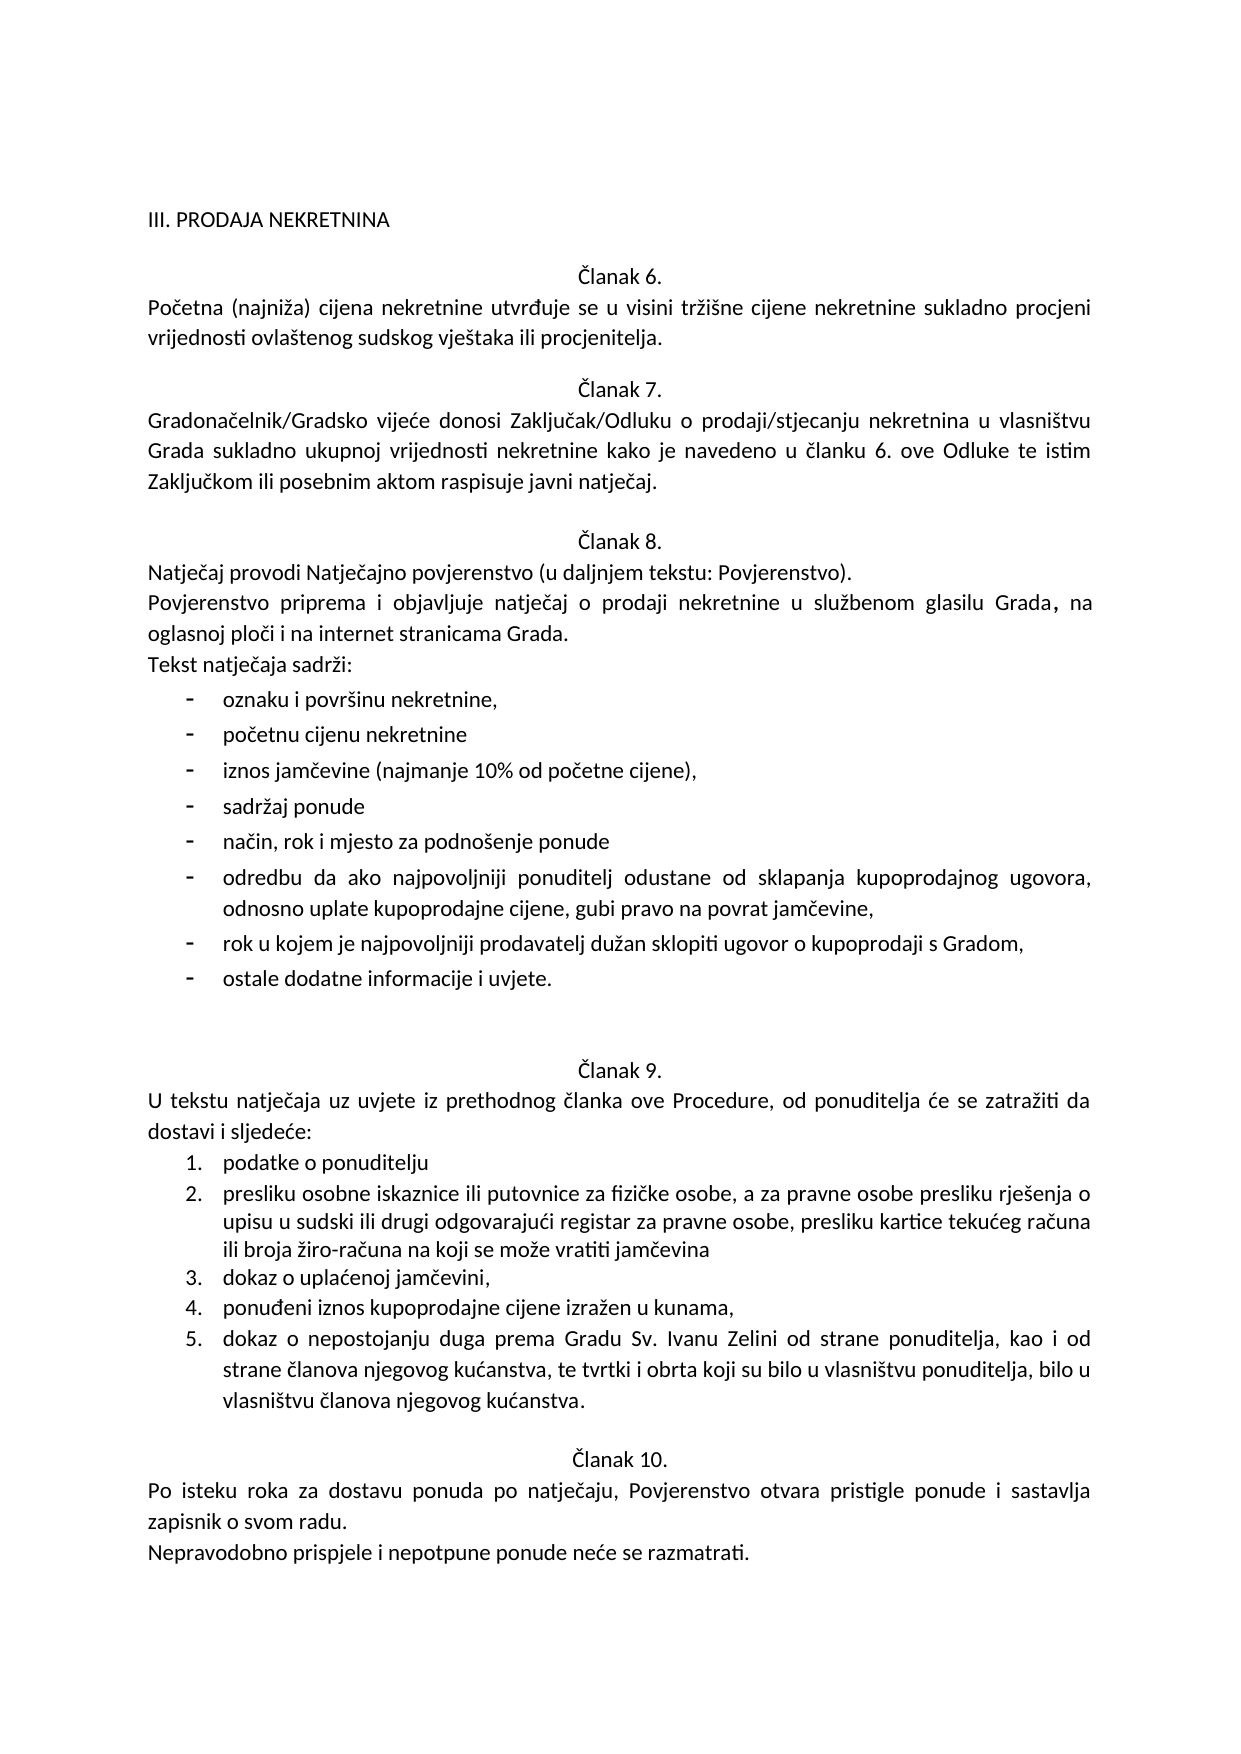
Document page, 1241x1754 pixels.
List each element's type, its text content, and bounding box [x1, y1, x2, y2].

list ostale dodatne informacije i uvjete. [185, 960, 1093, 993]
text Članak 6. [148, 262, 1093, 290]
list način, rok i mjesto za podnošenje ponude [185, 823, 1093, 856]
text Članak 8. [148, 527, 1093, 555]
list dokaz o uplaćenoj jamčevini, [185, 1263, 1093, 1291]
list sadržaj ponude [185, 788, 1093, 820]
text Gradonačelnik/Gradsko vijeće donosi Zaključak/Odluku o prodaji/stjecanju nekretnina u vlasništvu Grada sukladno ukupnoj vrijednosti nekretnine kako je navedeno u članku 6. ove Odluke te istim Zaključkom ili posebnim aktom raspisuje javni natječaj. [148, 406, 1093, 495]
text Tekst natječaja sadrži: [148, 650, 1093, 678]
text Članak 9. [148, 1056, 1093, 1084]
text Povjerenstvo priprema i objavljuje natječaj o prodaji nekretnine u službenom glasilu Grada, na oglasnoj ploči i na internet stranicama Grada. [148, 588, 1093, 647]
list iznos jamčevine (najmanje 10% od početne cijene), [185, 752, 1093, 784]
list presliku osobne iskaznice ili putovnice za fizičke osobe, a za pravne osobe presliku rješenja o upisu u sudski ili drugi odgovarajući registar za pravne osobe, presliku kartice tekućeg računa ili broja žiro-računa na koji se može vratiti jamčevina [185, 1179, 1093, 1263]
list ponuđeni iznos kupoprodajne cijene izražen u kunama, [185, 1293, 1093, 1322]
list podatke o ponuditelju [185, 1148, 1093, 1176]
list oznaku i površinu nekretnine, [185, 681, 1093, 713]
text Članak 10. [148, 1446, 1093, 1474]
text Članak 7. [148, 375, 1093, 403]
list rok u kojem je najpovoljniji prodavatelj dužan sklopiti ugovor o kupoprodaji s Gradom, [185, 925, 1093, 957]
text Natječaj provodi Natječajno povjerenstvo (u daljnjem tekstu: Povjerenstvo). [148, 558, 1093, 586]
text U tekstu natječaja uz uvjete iz prethodnog članka ove Procedure, od ponuditelja će se zatražiti da dostavi i sljedeće: [148, 1087, 1093, 1145]
text Po isteku roka za dostavu ponuda po natječaju, Povjerenstvo otvara pristigle ponude i sastavlja zapisnik o svom radu. [148, 1476, 1093, 1535]
list odredbu da ako najpovoljniji ponuditelj odustane od sklapanja kupoprodajnog ugovora, odnosno uplate kupoprodajne cijene, gubi pravo na povrat jamčevine, [185, 859, 1093, 922]
text Nepravodobno prispjele i nepotpune ponude neće se razmatrati. [148, 1538, 1093, 1566]
list početnu cijenu nekretnine [185, 716, 1093, 749]
text Početna (najniža) cijena nekretnine utvrđuje se u visini tržišne cijene nekretnine sukladno procjeni vrijednosti ovlaštenog sudskog vještaka ili procjenitelja. [148, 293, 1093, 351]
list dokaz o nepostojanju duga prema Gradu Sv. Ivanu Zelini od strane ponuditelja, kao i od strane članova njegovog kućanstva, te tvrtki i obrta koji su bilo u vlasništvu ponuditelja, bilo u vlasništvu članova njegovog kućanstva. [185, 1324, 1093, 1414]
text III. PRODAJA NEKRETNINA [148, 205, 1093, 233]
